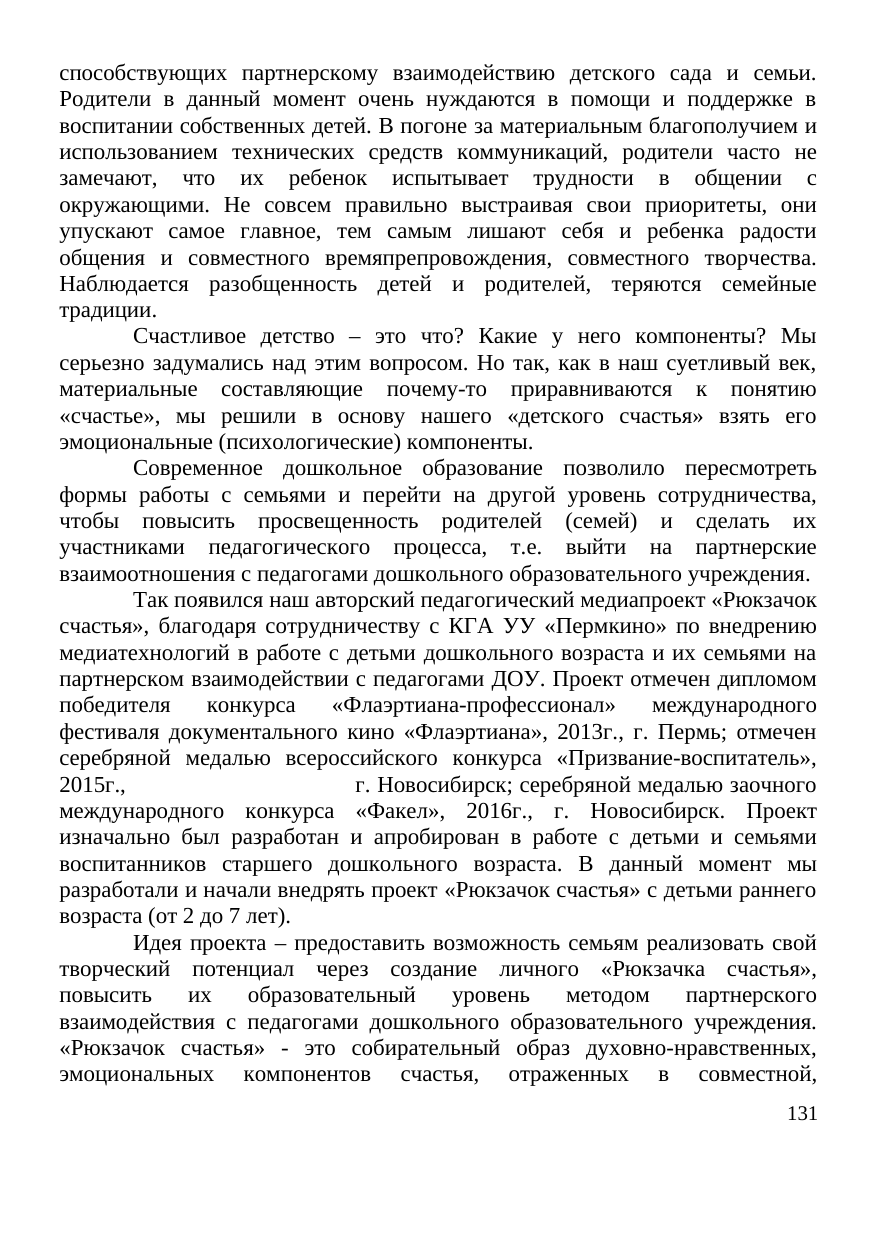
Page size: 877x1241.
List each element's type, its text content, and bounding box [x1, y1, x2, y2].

text Современное дошкольное образование позволило пересмотреть формы работы с семьями и перейти на другой уровень сотрудничества, чтобы повысить просвещенность родителей (семей) и сделать их участниками педагогического процесса, т.е. выйти на партнерские взаимоотношения с педагогами дошкольного образовательного учреждения. [59, 454, 818, 586]
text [59, 929, 818, 1087]
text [59, 59, 818, 323]
text Счастливое детство – это что? Какие у него компоненты? Мы серьезно задумались над этим вопросом. Но так, как в наш суетливый век, материальные составляющие почему-то приравниваются к понятию «счастье», мы решили в основу нашего «детского счастья» взять его эмоциональные (психологические) компоненты. [59, 323, 818, 454]
text Так появился наш авторский педагогический медиапроект «Рюкзачок счастья», благодаря сотрудничеству с КГА УУ «Пермкино» по внедрению медиатехнологий в работе с детьми дошкольного возраста и их семьями на партнерском взаимодействии с педагогами ДОУ. Проект отмечен дипломом победителя конкурса «Флаэртиана-профессионал» международного фестиваля документального кино «Флаэртиана», 2013г., г. Пермь; отмечен серебряной медалью всероссийского конкурса «Призвание-воспитатель», 2015г., г. Новосибирск; серебряной медалью заочного международного конкурса «Факел», 2016г., г. Новосибирск. Проект изначально был разработан и апробирован в работе с детьми и семьями воспитанников старшего дошкольного возраста. В данный момент мы разработали и начали внедрять проект «Рюкзачок счастья» с детьми раннего возраста (от 2 до 7 лет). [59, 586, 818, 929]
